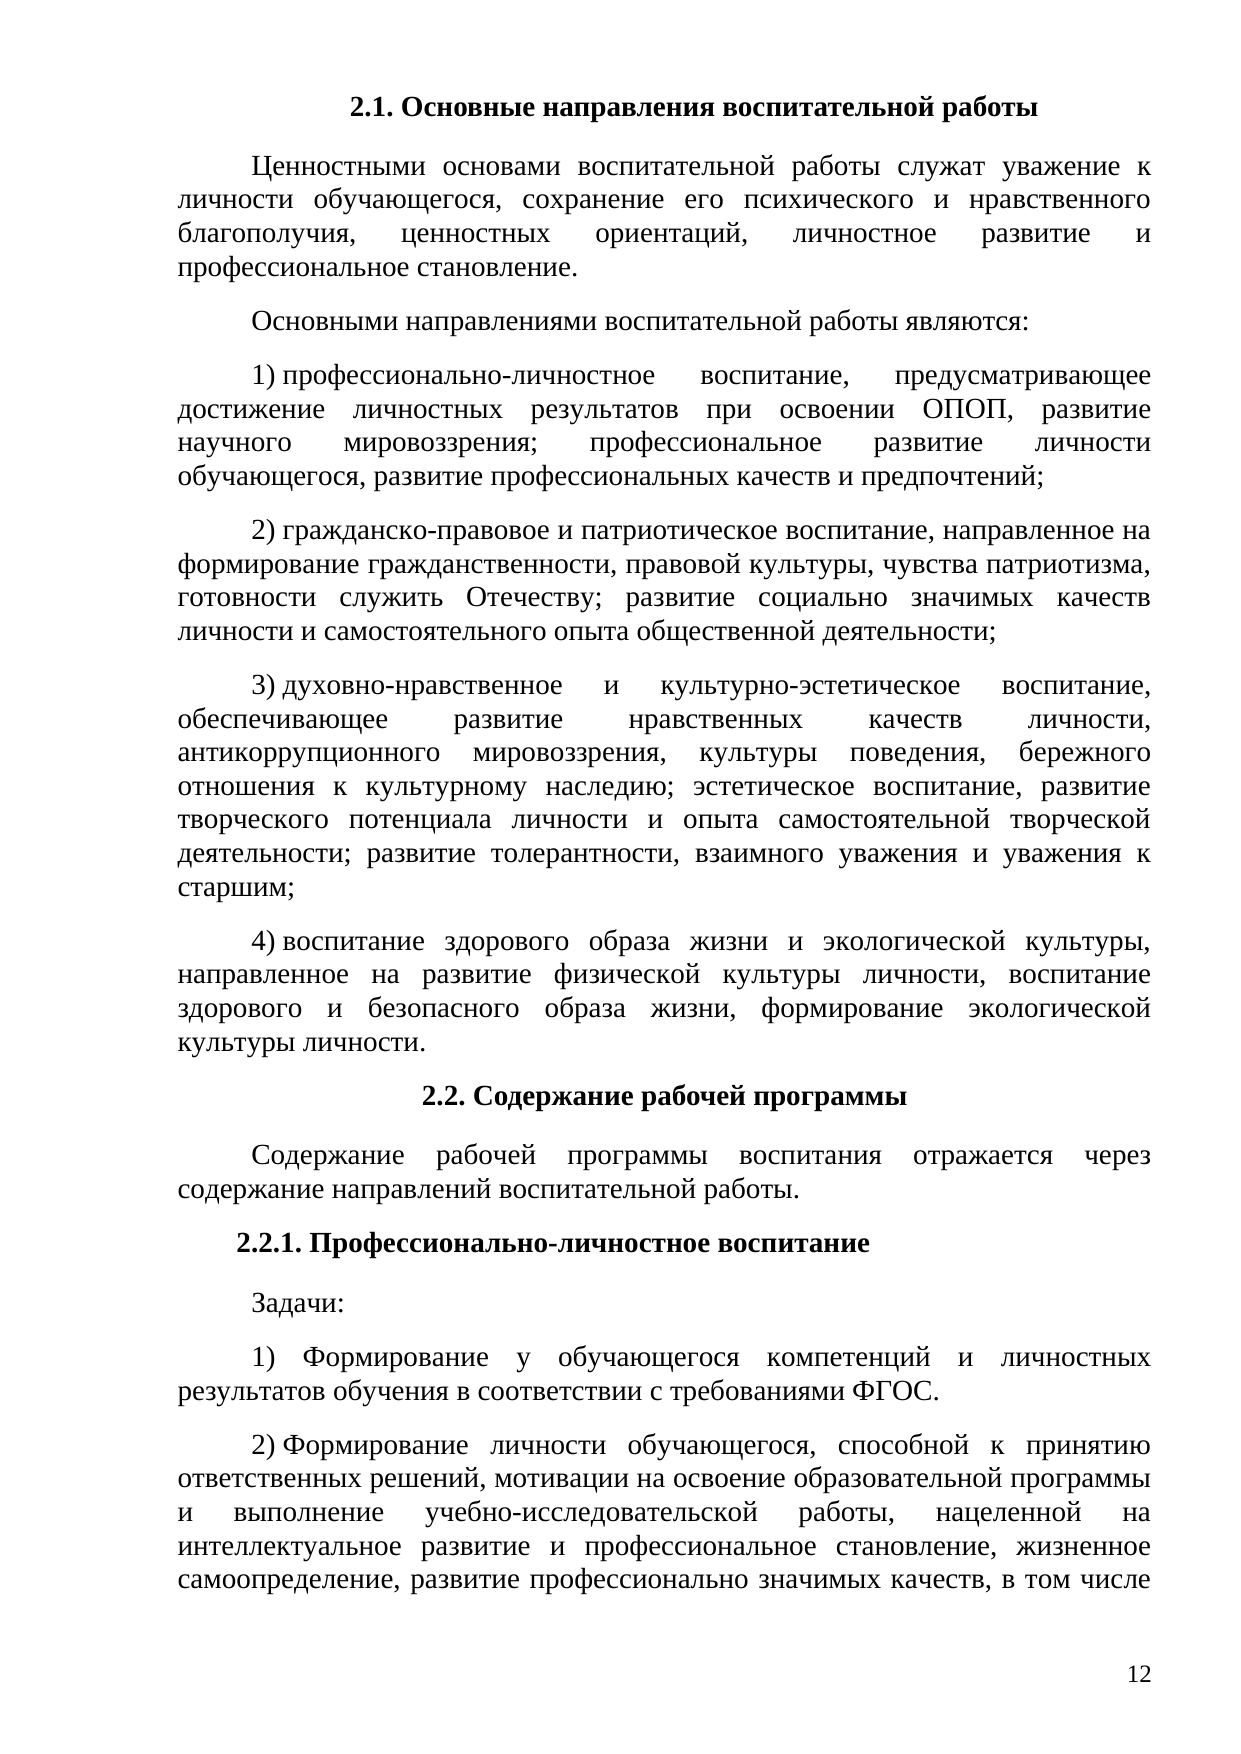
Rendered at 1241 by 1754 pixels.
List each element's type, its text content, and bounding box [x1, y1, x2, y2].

text 2.1. Основные направления воспитательной работы [177, 89, 1152, 122]
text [177, 1427, 1152, 1595]
text Задачи: [177, 1285, 1152, 1318]
text Содержание рабочей программы воспитания отражается через содержание направлений воспитательной работы. [177, 1137, 1152, 1204]
text 1) профессионально-личностное воспитание, предусматривающее достижение личностных результатов при освоении ОПОП, развитие научного мировоззрения; профессиональное развитие личности обучающегося, развитие профессиональных качеств и предпочтений; [177, 357, 1152, 492]
text 4) воспитание здорового образа жизни и экологической культуры, направленное на развитие физической культуры личности, воспитание здорового и безопасного образа жизни, формирование экологической культуры личности. [177, 923, 1152, 1057]
text Основными направлениями воспитательной работы являются: [177, 303, 1152, 337]
text Ценностными основами воспитательной работы служат уважение к личности обучающегося, сохранение его психического и нравственного благополучия, ценностных ориентаций, личностное развитие и профессиональное становление. [177, 148, 1152, 282]
text 2.2.1. Профессионально-личностное воспитание [177, 1225, 1152, 1259]
text 1) Формирование у обучающегося компетенций и личностных результатов обучения в соответствии с требованиями ФГОС. [177, 1339, 1152, 1406]
text 2.2. Содержание рабочей программы [177, 1078, 1152, 1112]
text 3) духовно-нравственное и культурно-эстетическое воспитание, обеспечивающее развитие нравственных качеств личности, антикоррупционного мировоззрения, культуры поведения, бережного отношения к культурному наследию; эстетическое воспитание, развитие творческого потенциала личности и опыта самостоятельной творческой деятельности; развитие толерантности, взаимного уважения и уважения к старшим; [177, 667, 1152, 902]
text 2) гражданско-правовое и патриотическое воспитание, направленное на формирование гражданственности, правовой культуры, чувства патриотизма, готовности служить Отечеству; развитие социально значимых качеств личности и самостоятельного опыта общественной деятельности; [177, 512, 1152, 647]
